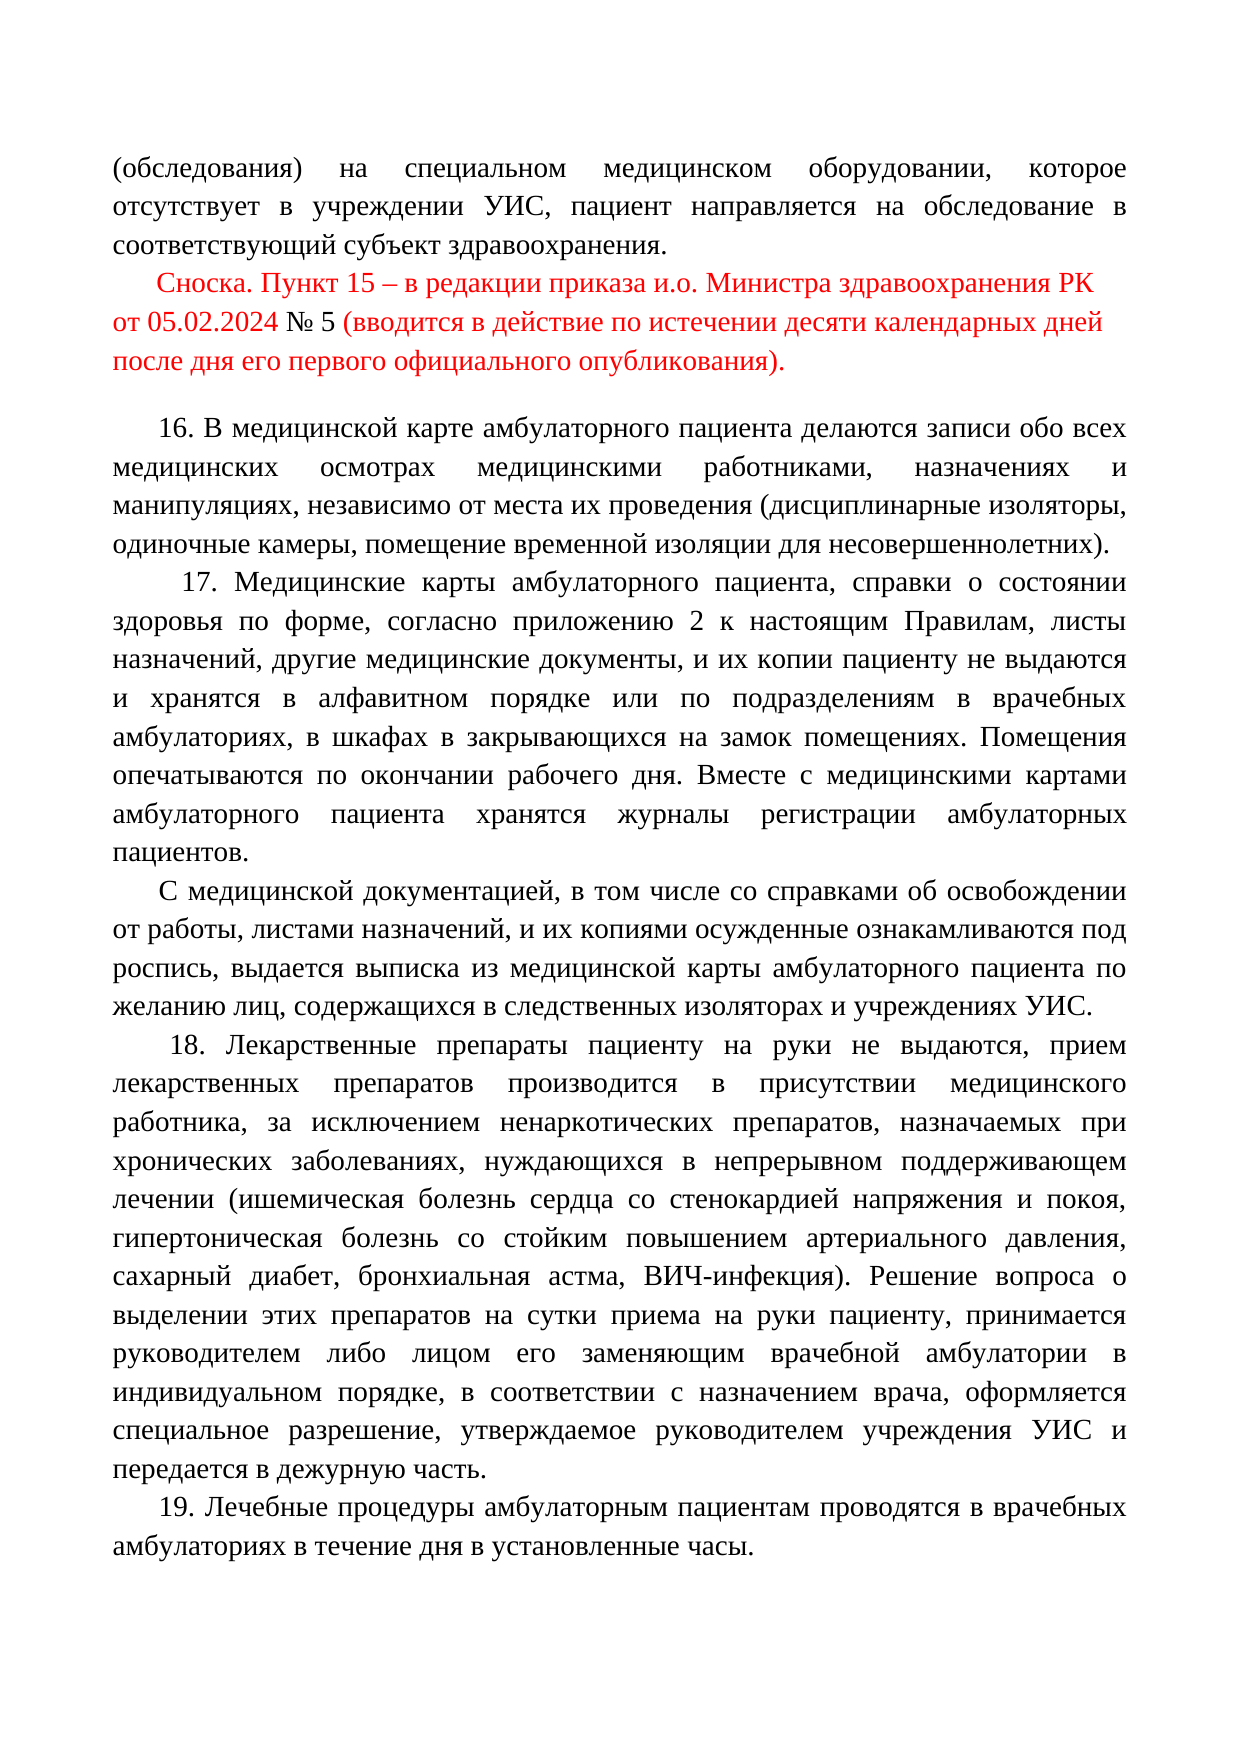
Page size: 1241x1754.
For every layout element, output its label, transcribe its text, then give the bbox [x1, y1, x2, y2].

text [112, 150, 1128, 261]
text 16. В медицинской карте амбулаторного пациента делаются записи обо всех медицинских осмотрах медицинскими работниками, назначениях и манипуляциях, независимо от места их проведения (дисциплинарные изоляторы, одиночные камеры, помещение временной изоляции для несовершеннолетних). [112, 410, 1128, 559]
text 18. Лекарственные препараты пациенту на руки не выдаются, прием лекарственных препаратов производится в присутствии медицинского работника, за исключением ненаркотических препаратов, назначаемых при хронических заболеваниях, нуждающихся в непрерывном поддерживающем лечении (ишемическая болезнь сердца со стенокардией напряжения и покоя, гипертоническая болезнь со стойким повышением артериального давления, сахарный диабет, бронхиальная астма, ВИЧ-инфекция). Решение вопроса о выделении этих препаратов на сутки приема на руки пациенту, принимается руководителем либо лицом его заменяющим врачебной амбулатории в индивидуальном порядке, в соответствии с назначением врача, оформляется специальное разрешение, утверждаемое руководителем учреждения УИС и передается в дежурную часть. [112, 1027, 1128, 1484]
text 17. Медицинские карты амбулаторного пациента, справки о состоянии здоровья по форме, согласно приложению 2 к настоящим Правилам, листы назначений, другие медицинские документы, и их копии пациенту не выдаются и хранятся в алфавитном порядке или по подразделениям в врачебных амбулаториях, в шкафах в закрывающихся на замок помещениях. Помещения опечатываются по окончании рабочего дня. Вместе с медицинскими картами амбулаторного пациента хранятся журналы регистрации амбулаторных пациентов. [112, 564, 1128, 868]
text С медицинской документацией, в том числе со справками об освобождении от работы, листами назначений, и их копиями осужденные ознакамливаются под роспись, выдается выписка из медицинской карты амбулаторного пациента по желанию лиц, содержащихся в следственных изоляторах и учреждениях УИС. [112, 873, 1128, 1022]
text 19. Лечебные процедуры амбулаторным пациентам проводятся в врачебных амбулаториях в течение дня в установленные часы. [112, 1489, 1128, 1562]
text Сноска. Пункт 15 – в редакции приказа и.о. Министра здравоохранения РК от 05.02.2024 № 5 (вводится в действие по истечении десяти календарных дней после дня его первого официального опубликования). [112, 266, 1128, 406]
